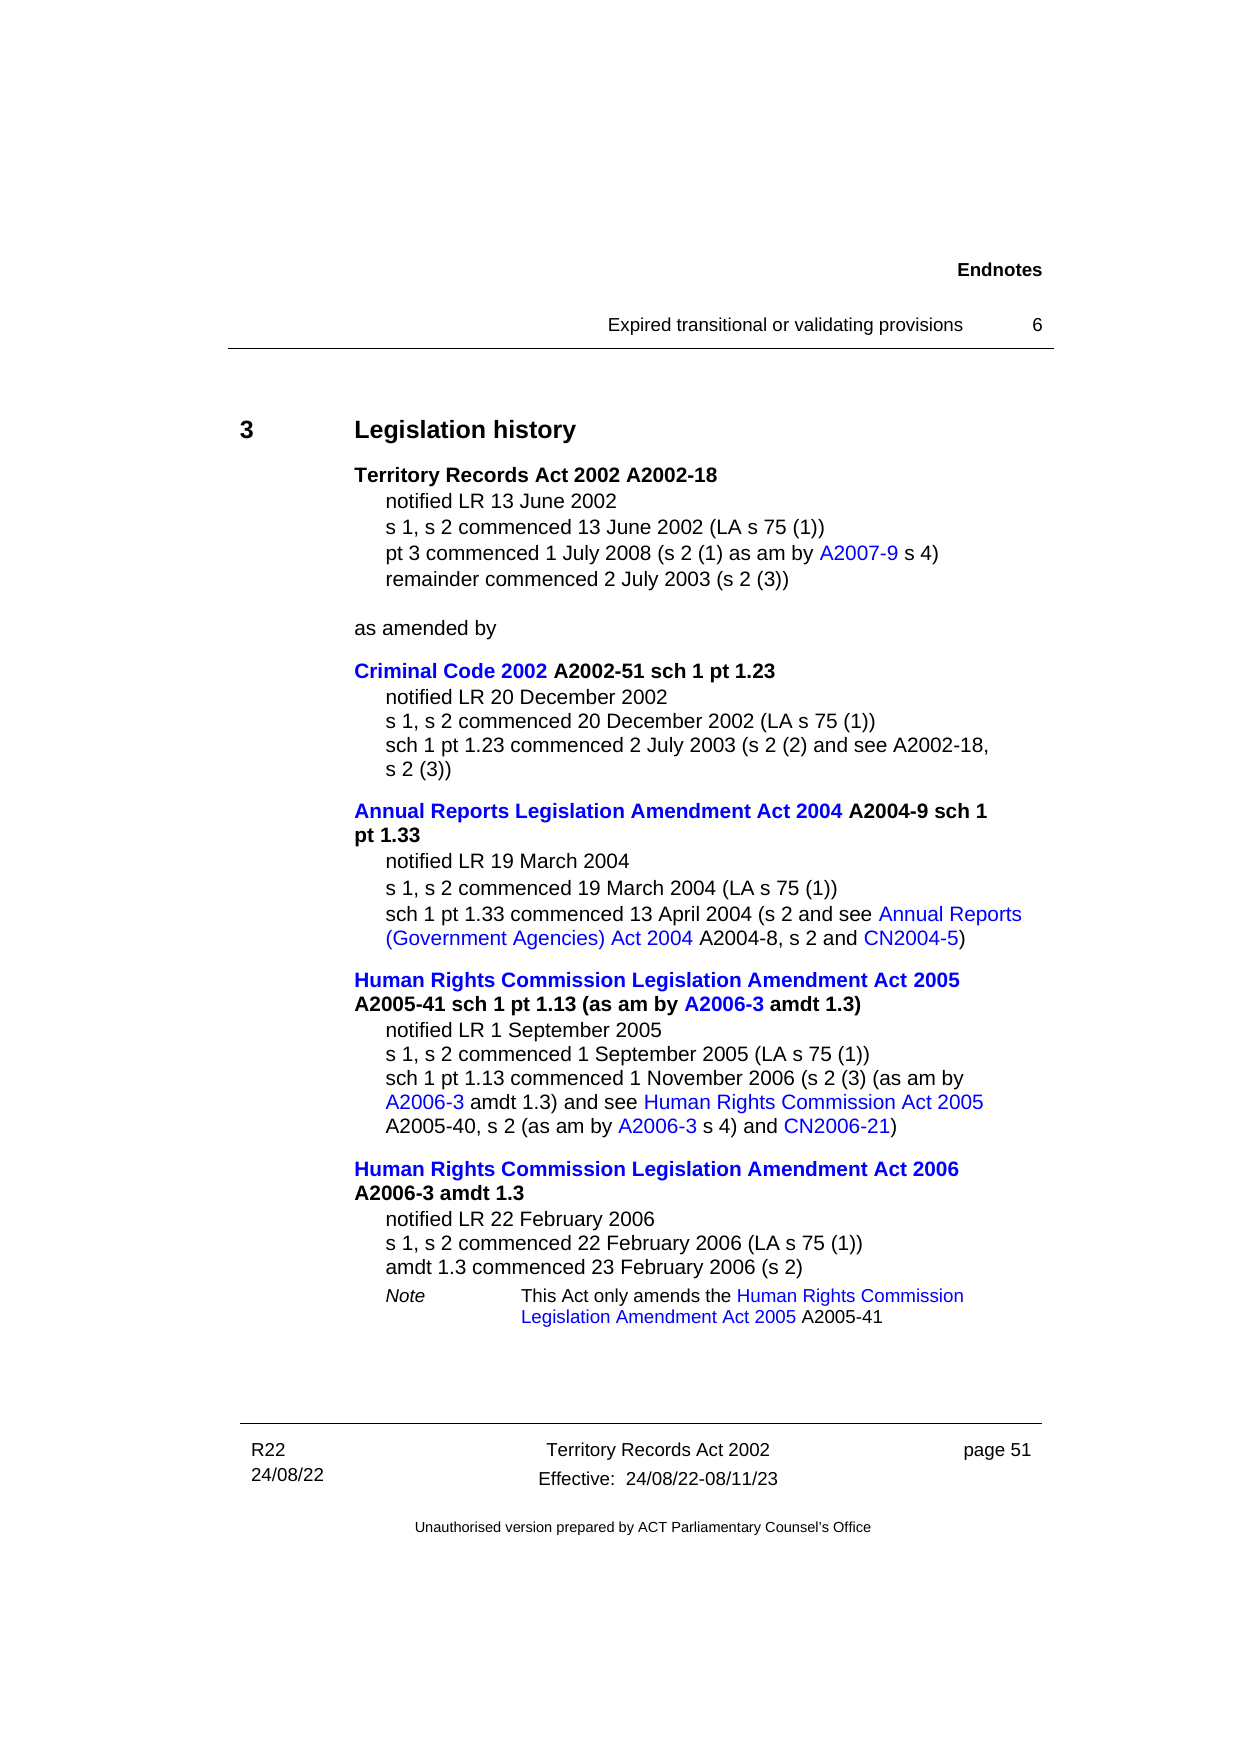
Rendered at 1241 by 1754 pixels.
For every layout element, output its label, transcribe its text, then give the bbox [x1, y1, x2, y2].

text Note This Act only amends the Human Rights Commission Legislation Amendment Act 2005 A2005-41 [385, 1285, 1048, 1328]
text notified LR 19 March 2004 [385, 849, 1042, 873]
text remainder commenced 2 July 2003 (s 2 (3)) [385, 567, 1042, 591]
text s 1, s 2 commenced 19 March 2004 (LA s 75 (1)) [385, 875, 1042, 899]
text 3 Legislation history [239, 415, 1042, 444]
text s 1, s 2 commenced 13 June 2002 (LA s 75 (1)) [385, 515, 1042, 539]
text Territory Records Act 2002 A2002-18 [354, 463, 1042, 487]
text notified LR 22 February 2006 s 1, s 2 commenced 22 February 2006 (LA s 75 (1)) amdt 1.3 commenced 23 February 2006 (s 2) [385, 1207, 1042, 1278]
text notified LR 20 December 2002 s 1, s 2 commenced 20 December 2002 (LA s 75 (1)) sch 1 pt 1.23 commenced 2 July 2003 (s 2 (2) and see A2002-18, s 2 (3)) [385, 685, 1042, 781]
text Criminal Code 2002 A2002-51 sch 1 pt 1.23 [354, 659, 1042, 683]
text sch 1 pt 1.33 commenced 13 April 2004 (s 2 and see Annual Reports (Government Agencies) Act 2004 A2004-8, s 2 and CN2004-5) [385, 901, 1042, 949]
text Human Rights Commission Legislation Amendment Act 2005 A2005-41 sch 1 pt 1.13 (as am by A2006-3 amdt 1.3) [354, 968, 1042, 1016]
text as amended by [354, 616, 1042, 640]
text Human Rights Commission Legislation Amendment Act 2006 A2006-3 amdt 1.3 [354, 1157, 1042, 1204]
text Annual Reports Legislation Amendment Act 2004 A2004-9 sch 1 pt 1.33 [354, 799, 1042, 847]
text notified LR 13 June 2002 [385, 489, 1042, 513]
text pt 3 commenced 1 July 2008 (s 2 (1) as am by A2007-9 s 4) [385, 541, 1042, 565]
text notified LR 1 September 2005 s 1, s 2 commenced 1 September 2005 (LA s 75 (1)) sch 1 pt 1.13 commenced 1 November 2006 (s 2 (3) (as am by A2006-3 amdt 1.3) and see Human Rights Commission Act 2005 A2005-40, s 2 (as am by A2006-3 s 4) and CN2006-21) [385, 1018, 1042, 1138]
